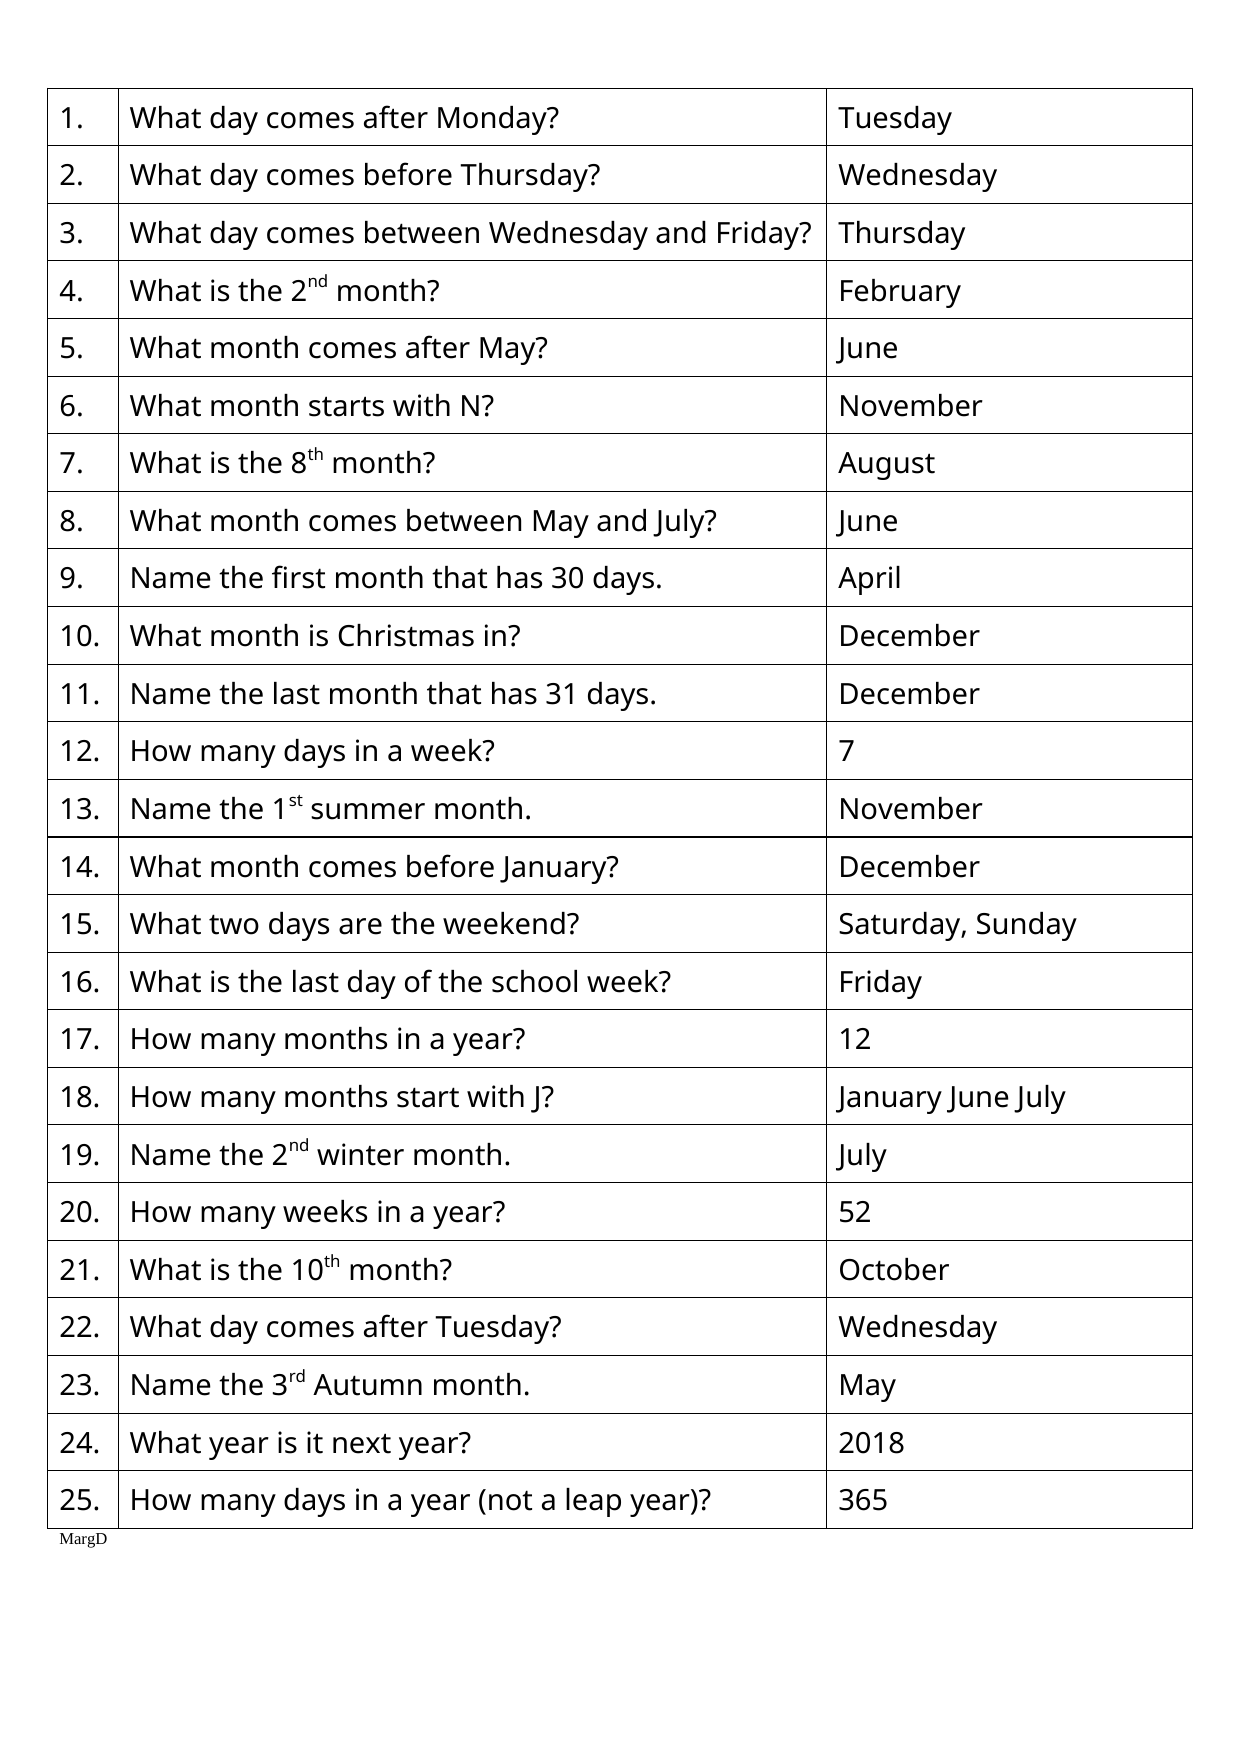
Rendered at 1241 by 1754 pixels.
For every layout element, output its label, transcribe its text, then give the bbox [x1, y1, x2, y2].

table_header What day comes after Monday? [119, 89, 826, 145]
table_cell [48, 665, 118, 721]
table_cell What month comes between May and July? [119, 492, 826, 548]
table_cell Name the 2nd winter month. [119, 1125, 826, 1182]
table_cell What is the 10th month? [119, 1241, 826, 1297]
table_cell November [827, 377, 1192, 433]
table_cell February [827, 261, 1192, 318]
table_cell December [827, 665, 1192, 721]
table_cell [48, 319, 118, 376]
table_cell [48, 492, 118, 548]
table_cell Wednesday [827, 1298, 1192, 1355]
table_cell Name the last month that has 31 days. [119, 665, 826, 721]
table_cell Thursday [827, 204, 1192, 260]
table_cell October [827, 1241, 1192, 1297]
table_cell August [827, 434, 1192, 491]
table_cell June [827, 492, 1192, 548]
table_cell [48, 895, 118, 952]
table_cell [48, 953, 118, 1009]
table_cell April [827, 549, 1192, 606]
table_cell [48, 1471, 118, 1528]
table_cell Wednesday [827, 146, 1192, 203]
table_cell What two days are the weekend? [119, 895, 826, 952]
table_cell What month comes after May? [119, 319, 826, 376]
table_cell What month is Christmas in? [119, 607, 826, 663]
table_cell What month starts with N? [119, 377, 826, 433]
table_cell Name the 3rd Autumn month. [119, 1356, 826, 1412]
table_cell What day comes before Thursday? [119, 146, 826, 203]
table_cell [48, 146, 118, 203]
table_cell May [827, 1356, 1192, 1412]
table_cell Name the first month that has 30 days. [119, 549, 826, 606]
table_cell June [827, 319, 1192, 376]
table_cell [48, 1068, 118, 1124]
table_cell What day comes between Wednesday and Friday? [119, 204, 826, 260]
table_header Tuesday [827, 89, 1192, 145]
table_cell What year is it next year? [119, 1414, 826, 1470]
table_cell What is the 2nd month? [119, 261, 826, 318]
table_cell December [827, 607, 1192, 663]
table_cell How many days in a week? [119, 722, 826, 779]
table_cell 365 [827, 1471, 1192, 1528]
table_cell [48, 1183, 118, 1239]
table_cell [48, 261, 118, 318]
table_cell 52 [827, 1183, 1192, 1239]
table_cell November [827, 780, 1192, 836]
table_cell July [827, 1125, 1192, 1182]
table_cell [48, 722, 118, 779]
table_cell [48, 549, 118, 606]
table_cell How many months in a year? [119, 1010, 826, 1067]
table_cell [48, 1414, 118, 1470]
table_cell [48, 838, 118, 894]
table_cell How many days in a year (not a leap year)? [119, 1471, 826, 1528]
table_cell [48, 1010, 118, 1067]
table_cell [48, 607, 118, 663]
table_cell What day comes after Tuesday? [119, 1298, 826, 1355]
table_cell Saturday, Sunday [827, 895, 1192, 952]
table_cell [48, 780, 118, 836]
table_cell [48, 1298, 118, 1355]
table_cell [48, 434, 118, 491]
table_cell How many weeks in a year? [119, 1183, 826, 1239]
table_cell Friday [827, 953, 1192, 1009]
table_cell 12 [827, 1010, 1192, 1067]
table_cell What month comes before January? [119, 838, 826, 894]
table_cell Name the 1st summer month. [119, 780, 826, 836]
table_cell How many months start with J? [119, 1068, 826, 1124]
table_cell What is the 8th month? [119, 434, 826, 491]
table_cell 2018 [827, 1414, 1192, 1470]
table_header [48, 89, 118, 145]
table_cell January June July [827, 1068, 1192, 1124]
table_cell [48, 1241, 118, 1297]
table_cell [48, 377, 118, 433]
table_cell What is the last day of the school week? [119, 953, 826, 1009]
text MargD [59, 1529, 1181, 1548]
table_cell [48, 204, 118, 260]
table_cell [48, 1125, 118, 1182]
table_cell December [827, 838, 1192, 894]
table_cell [48, 1356, 118, 1412]
table_cell 7 [827, 722, 1192, 779]
